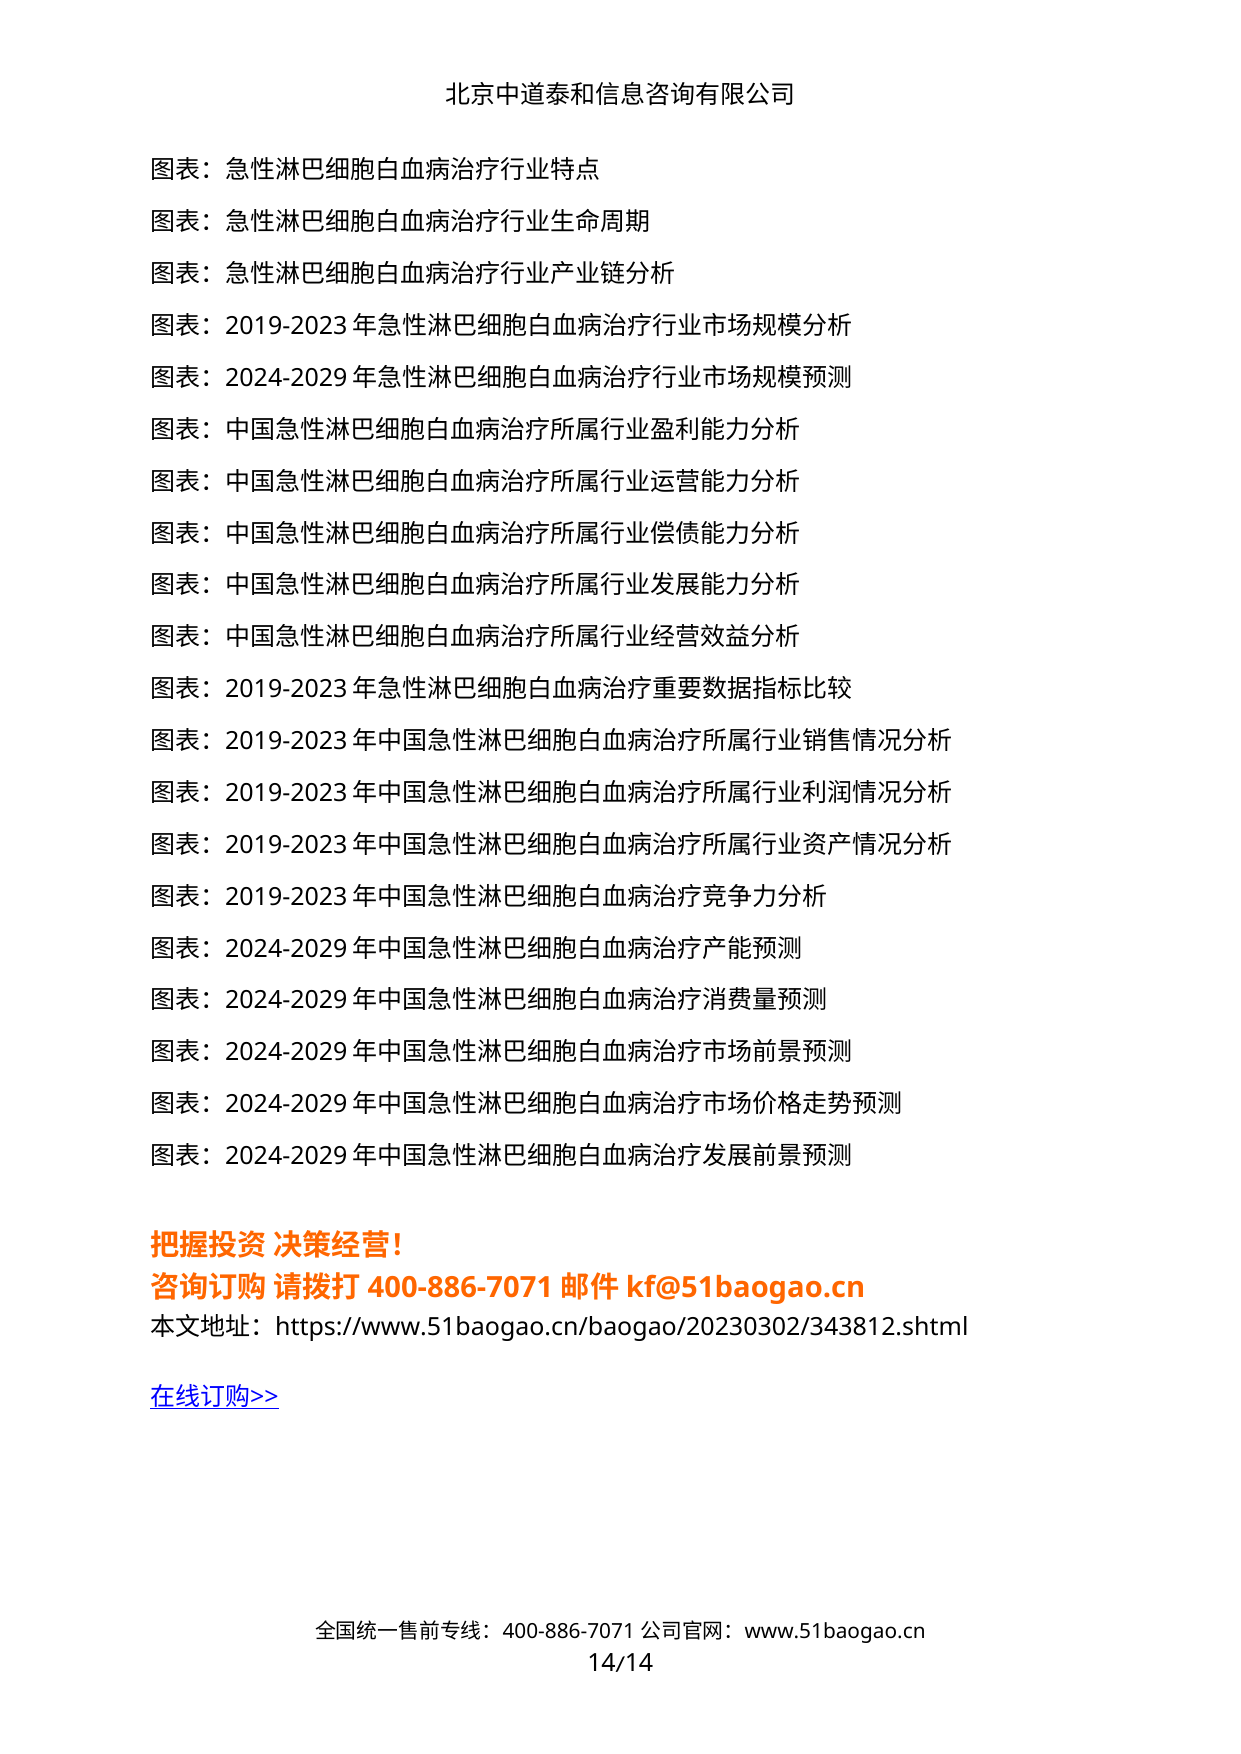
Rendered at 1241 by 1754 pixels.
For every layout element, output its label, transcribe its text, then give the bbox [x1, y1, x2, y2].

text 图表：2019-2023年急性淋巴细胞白血病治疗重要数据指标比较 [150, 669, 1090, 705]
text 在线订购>> [150, 1342, 1090, 1413]
text 图表：急性淋巴细胞白血病治疗行业生命周期 [150, 202, 1090, 238]
text 图表：中国急性淋巴细胞白血病治疗所属行业盈利能力分析 [150, 409, 1090, 446]
text 图表：中国急性淋巴细胞白血病治疗所属行业经营效益分析 [150, 617, 1090, 653]
text 图表：2024-2029年急性淋巴细胞白血病治疗行业市场规模预测 [150, 357, 1090, 394]
text 图表：2024-2029年中国急性淋巴细胞白血病治疗市场前景预测 [150, 1032, 1090, 1068]
text 图表：2019-2023年中国急性淋巴细胞白血病治疗所属行业利润情况分析 [150, 772, 1090, 809]
text 图表：2024-2029年中国急性淋巴细胞白血病治疗发展前景预测 [150, 1136, 1090, 1172]
text 图表：2024-2029年中国急性淋巴细胞白血病治疗市场价格走势预测 [150, 1084, 1090, 1120]
text 图表：2024-2029年中国急性淋巴细胞白血病治疗消费量预测 [150, 980, 1090, 1016]
text 图表：急性淋巴细胞白血病治疗行业特点 [150, 150, 1090, 186]
text 图表：2019-2023年中国急性淋巴细胞白血病治疗所属行业销售情况分析 [150, 721, 1090, 757]
text 图表：急性淋巴细胞白血病治疗行业产业链分析 [150, 254, 1090, 290]
text 图表：2019-2023年中国急性淋巴细胞白血病治疗所属行业资产情况分析 [150, 824, 1090, 861]
text 图表：中国急性淋巴细胞白血病治疗所属行业发展能力分析 [150, 565, 1090, 601]
text 图表：2024-2029年中国急性淋巴细胞白血病治疗产能预测 [150, 928, 1090, 964]
text 图表：中国急性淋巴细胞白血病治疗所属行业偿债能力分析 [150, 513, 1090, 549]
text 图表：2019-2023年中国急性淋巴细胞白血病治疗竞争力分析 [150, 876, 1090, 912]
text 图表：2019-2023年急性淋巴细胞白血病治疗行业市场规模分析 [150, 306, 1090, 342]
text 图表：中国急性淋巴细胞白血病治疗所属行业运营能力分析 [150, 461, 1090, 497]
text 把握投资 决策经营！咨询订购 请拨打 400-886-7071 邮件 kf@51baogao.cn本文地址：https://www.51baogao.cn/baogao/20230302/343812.shtml [150, 1187, 1090, 1342]
